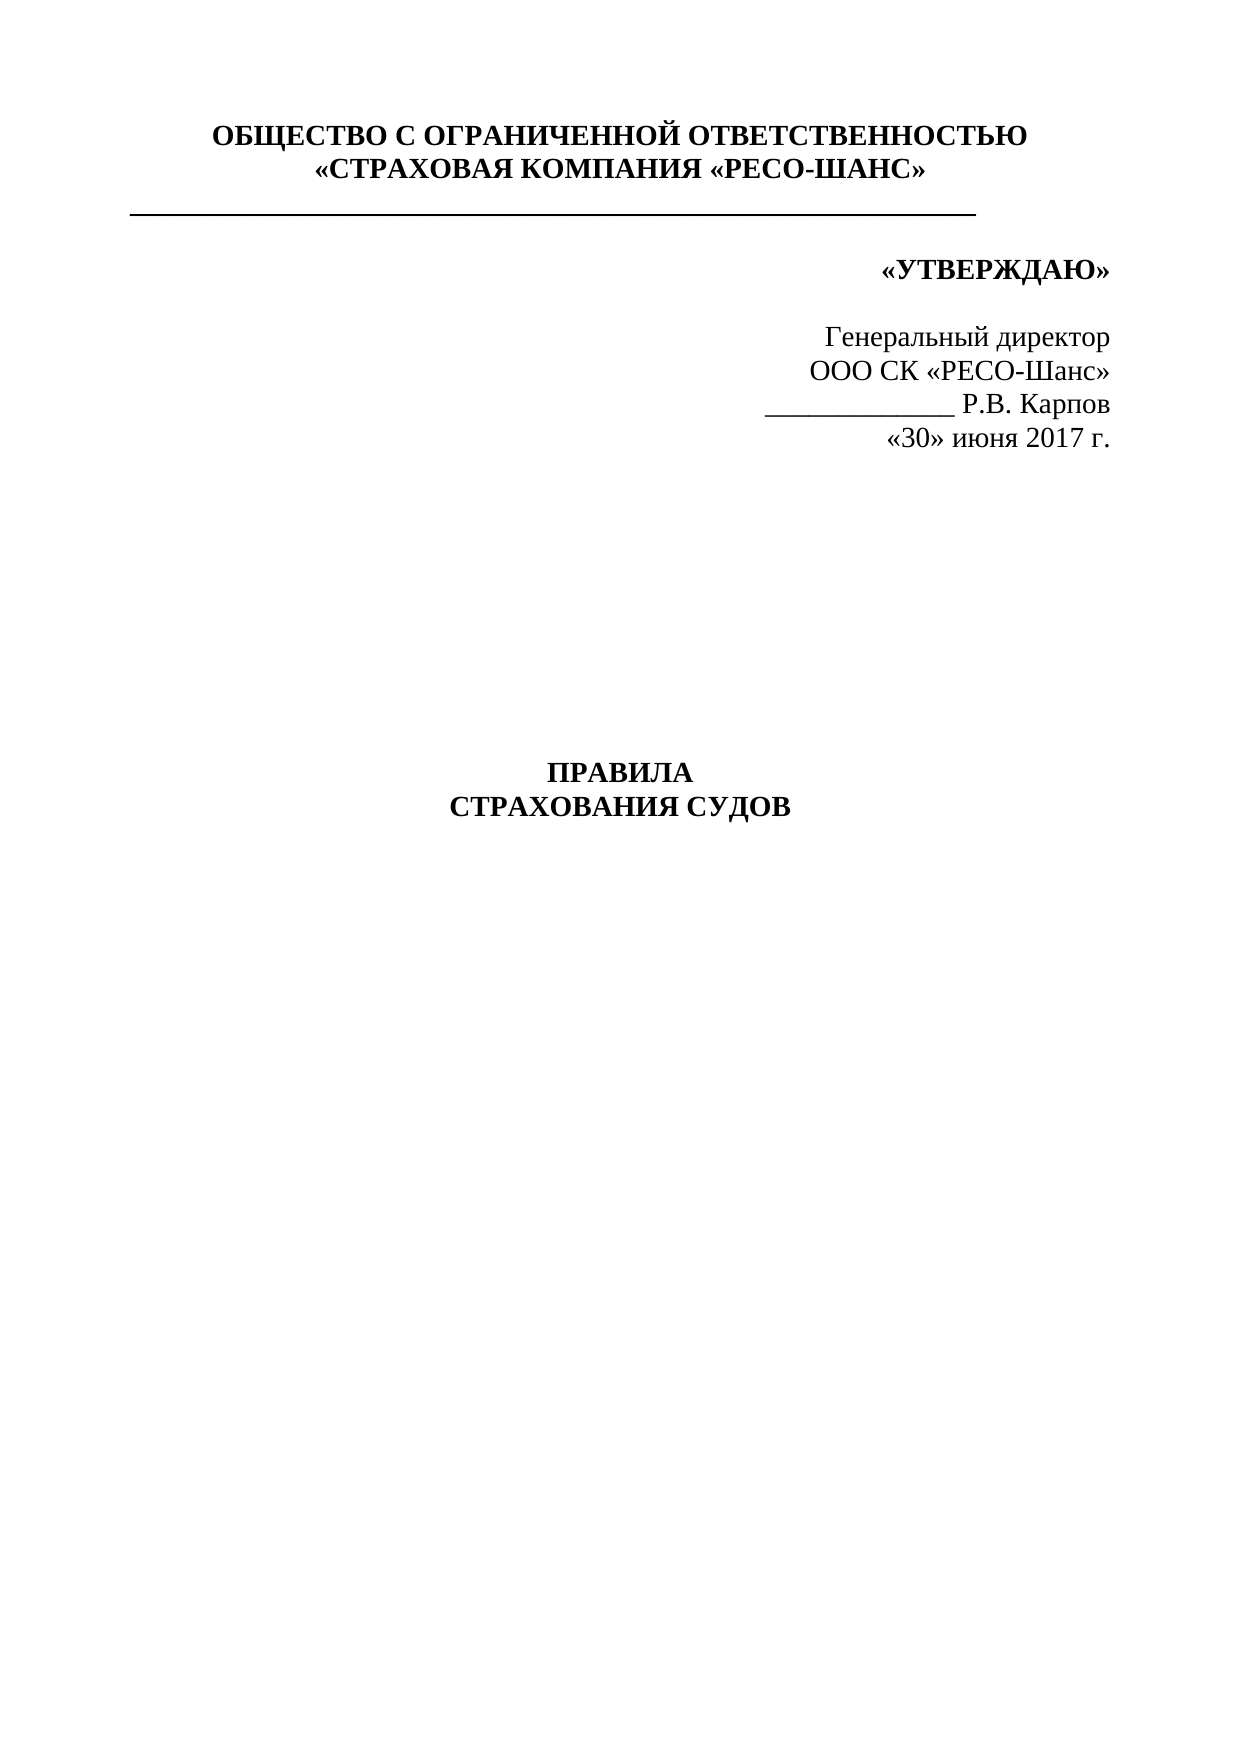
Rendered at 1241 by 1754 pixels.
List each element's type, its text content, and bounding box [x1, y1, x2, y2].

text Генеральный директор [130, 319, 1110, 353]
text «30» июня 2017 г. [130, 420, 1110, 453]
text __________________________________________________________ [130, 185, 1110, 219]
text ПРАВИЛА [130, 755, 1110, 789]
title ОБЩЕСТВО С ОГРАНИЧЕННОЙ ОТВЕТСТВЕННОСТЬЮ «СТРАХОВАЯ КОМПАНИЯ «РЕСО-ШАНС» [130, 118, 1110, 185]
text _____________ Р.В. Карпов [130, 386, 1110, 420]
text СТРАХОВАНИЯ СУДОВ [130, 789, 1110, 822]
text «УТВЕРЖДАЮ» [130, 252, 1110, 286]
text ООО СК «РЕСО-Шанс» [130, 353, 1110, 386]
